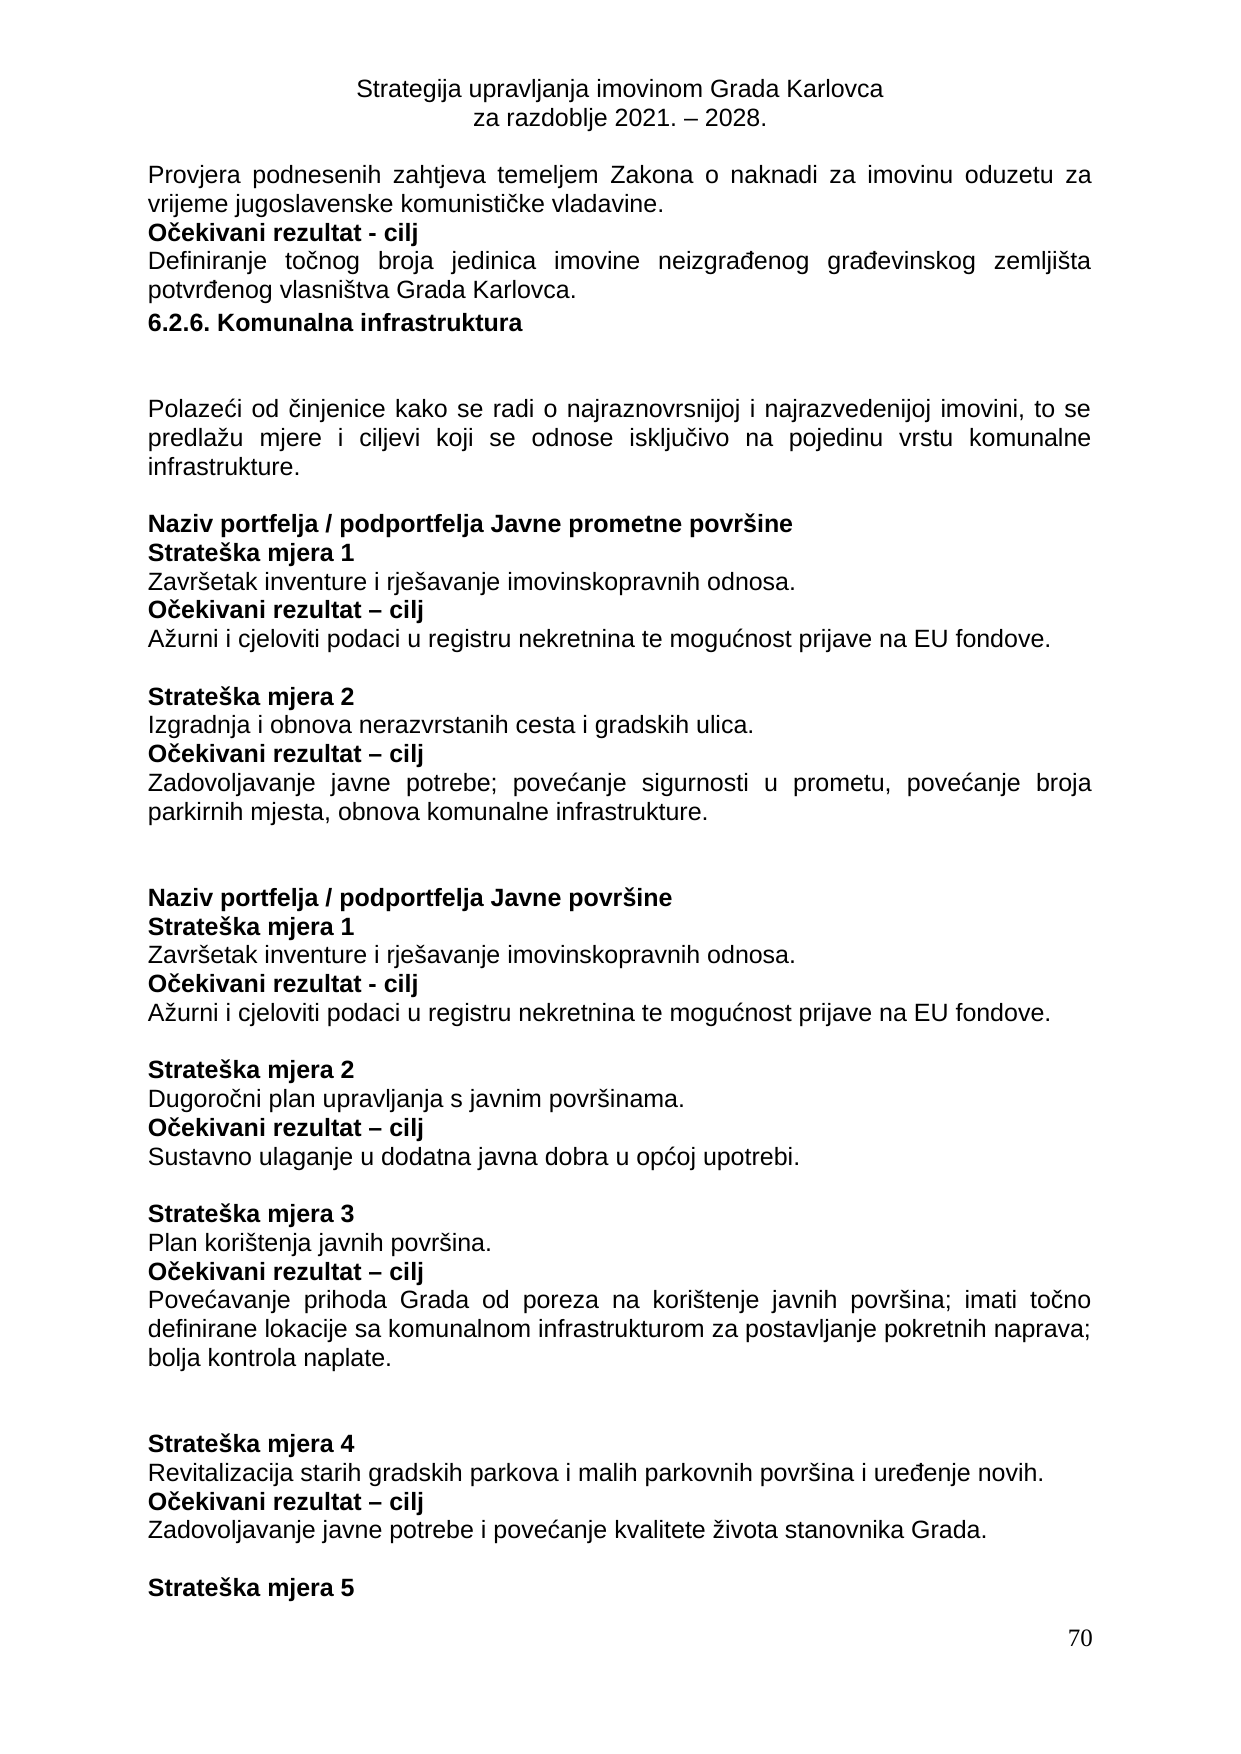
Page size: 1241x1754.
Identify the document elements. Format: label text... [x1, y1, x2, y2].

text Strateška mjera 5 [148, 1573, 1093, 1602]
text Završetak inventure i rješavanje imovinskopravnih odnosa. [148, 567, 1093, 595]
text Očekivani rezultat – cilj [148, 1257, 1093, 1285]
text Provjera podnesenih zahtjeva temeljem Zakona o naknadi za imovinu oduzetu za vrijeme jugoslavenske komunističke vladavine. [148, 160, 1093, 217]
text Strateška mjera 4 [148, 1429, 1093, 1458]
text Očekivani rezultat - cilj [148, 217, 1093, 246]
text Dugoročni plan upravljanja s javnim površinama. [148, 1084, 1093, 1113]
text Strateška mjera 2 [148, 682, 1093, 710]
text Revitalizacija starih gradskih parkova i malih parkovnih površina i uređenje novih. [148, 1458, 1093, 1487]
subtitle 6.2.6. Komunalna infrastruktura [148, 308, 1093, 337]
text Strateška mjera 3 [148, 1199, 1093, 1228]
text Zadovoljavanje javne potrebe; povećanje sigurnosti u prometu, povećanje broja parkirnih mjesta, obnova komunalne infrastrukture. [148, 768, 1093, 825]
text Polazeći od činjenice kako se radi o najraznovrsnijoj i najrazvedenijoj imovini, to se predlažu mjere i ciljevi koji se odnose isključivo na pojedinu vrstu komunalne infrastrukture. [148, 394, 1093, 480]
text Zadovoljavanje javne potrebe i povećanje kvalitete života stanovnika Grada. [148, 1515, 1093, 1544]
text Očekivani rezultat – cilj [148, 1113, 1093, 1142]
text Očekivani rezultat – cilj [148, 595, 1093, 624]
text Sustavno ulaganje u dodatna javna dobra u općoj upotrebi. [148, 1142, 1093, 1170]
text Strateška mjera 1 [148, 538, 1093, 567]
text Naziv portfelja / podportfelja Javne prometne površine [148, 509, 1093, 538]
text Definiranje točnog broja jedinica imovine neizgrađenog građevinskog zemljišta potvrđenog vlasništva Grada Karlovca. [148, 246, 1093, 304]
text Završetak inventure i rješavanje imovinskopravnih odnosa. [148, 940, 1093, 969]
text Očekivani rezultat – cilj [148, 1487, 1093, 1515]
text Plan korištenja javnih površina. [148, 1228, 1093, 1257]
text Strateška mjera 2 [148, 1055, 1093, 1084]
text Ažurni i cjeloviti podaci u registru nekretnina te mogućnost prijave na EU fondove. [148, 624, 1093, 653]
text Strateška mjera 1 [148, 912, 1093, 940]
text Povećavanje prihoda Grada od poreza na korištenje javnih površina; imati točno definirane lokacije sa komunalnom infrastrukturom za postavljanje pokretnih naprava; bolja kontrola naplate. [148, 1285, 1093, 1372]
text Očekivani rezultat – cilj [148, 739, 1093, 768]
text Izgradnja i obnova nerazvrstanih cesta i gradskih ulica. [148, 710, 1093, 739]
text Naziv portfelja / podportfelja Javne površine [148, 883, 1093, 912]
text Očekivani rezultat - cilj [148, 969, 1093, 998]
text Ažurni i cjeloviti podaci u registru nekretnina te mogućnost prijave na EU fondove. [148, 998, 1093, 1027]
